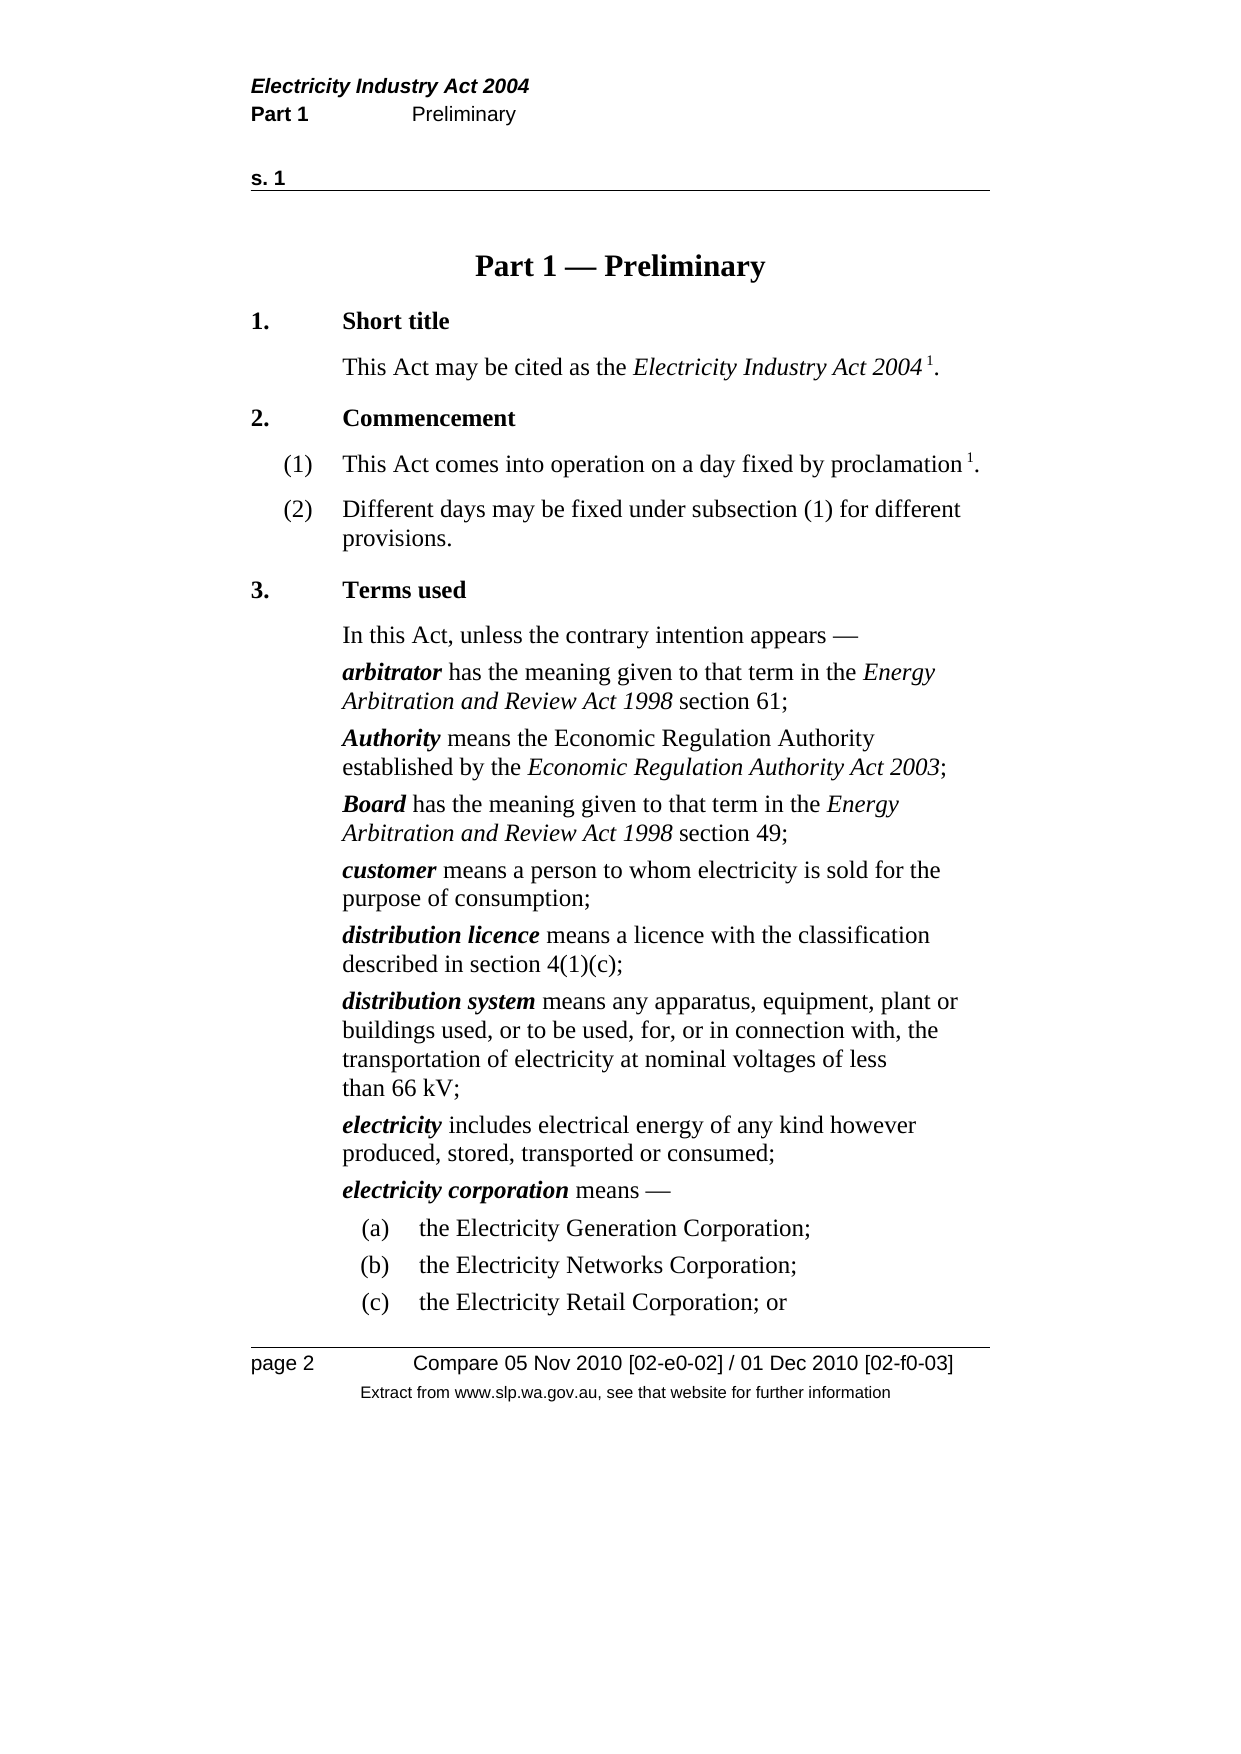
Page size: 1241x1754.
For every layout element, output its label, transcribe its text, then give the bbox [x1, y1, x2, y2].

text (b) the Electricity Networks Corporation; [251, 1250, 990, 1278]
text (2) Different days may be fixed under subsection (1) for different provisions. [251, 494, 990, 552]
text Board has the meaning given to that term in the Energy Arbitration and Review Act 1998 section 49; [251, 789, 990, 846]
text electricity corporation means — [251, 1176, 990, 1204]
subtitle Part 1 — Preliminary [251, 247, 990, 283]
subtitle 1. Short title [251, 306, 990, 335]
text In this Act, unless the contrary intention appears — [251, 620, 990, 649]
text Authority means the Economic Regulation Authority established by the Economic Regulation Authority Act 2003; [251, 723, 990, 781]
text (a) the Electricity Generation Corporation; [251, 1213, 990, 1241]
text electricity includes electrical energy of any kind however produced, stored, transported or consumed; [251, 1110, 990, 1167]
subtitle 3. Terms used [251, 575, 990, 603]
text (1) This Act comes into operation on a day fixed by proclamation 1. [251, 449, 990, 478]
text distribution system means any apparatus, equipment, plant or buildings used, or to be used, for, or in connection with, the transportation of electricity at nominal voltages of less than 66 kV; [251, 986, 990, 1101]
text customer means a person to whom electricity is sold for the purpose of consumption; [251, 855, 990, 912]
subtitle 2. Commencement [251, 403, 990, 432]
text (c) the Electricity Retail Corporation; or [251, 1287, 990, 1316]
text This Act may be cited as the Electricity Industry Act 2004 1. [251, 352, 990, 381]
text distribution licence means a licence with the classification described in section 4(1)(c); [251, 921, 990, 978]
text arbitrator has the meaning given to that term in the Energy Arbitration and Review Act 1998 section 61; [251, 657, 990, 715]
